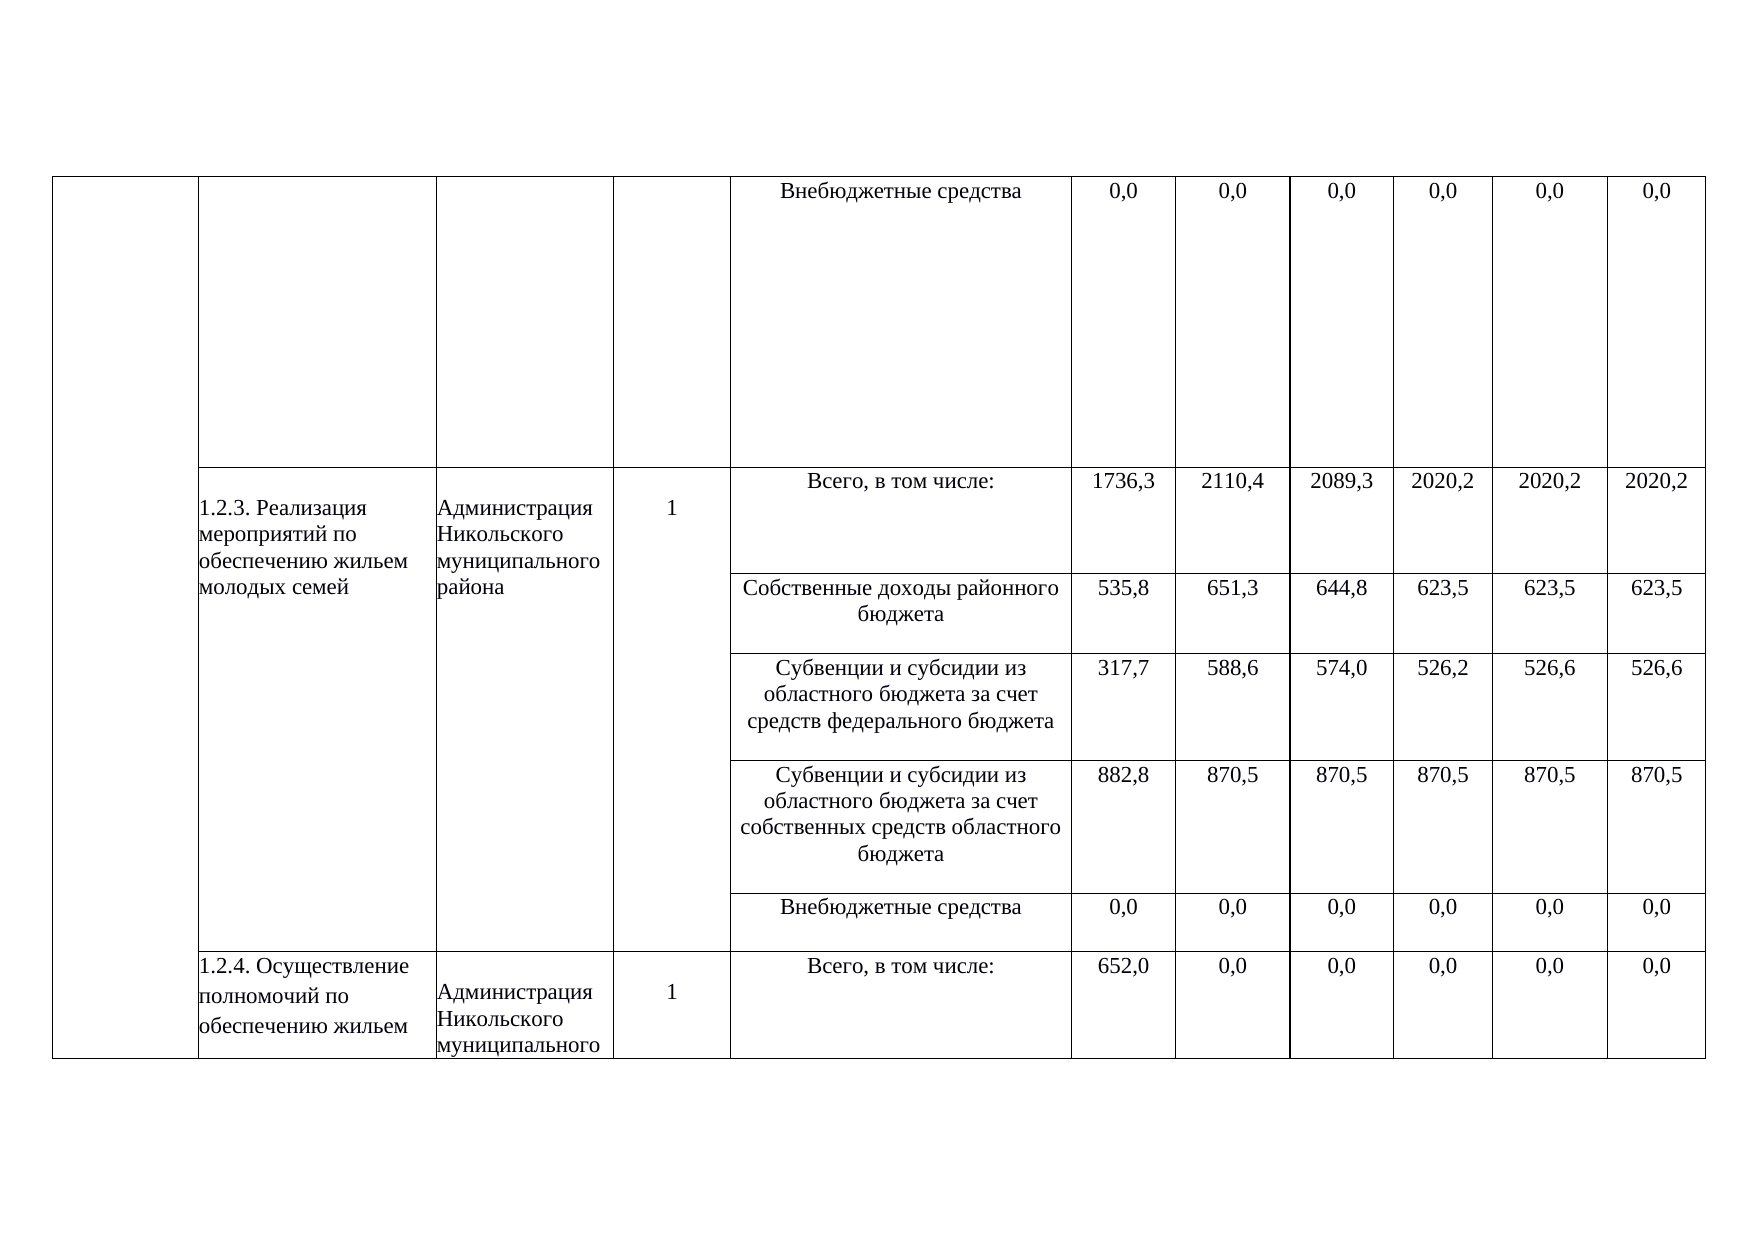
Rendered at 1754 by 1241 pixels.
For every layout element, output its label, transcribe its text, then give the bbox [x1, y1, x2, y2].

table_cell 0,0 [1072, 894, 1175, 951]
table_cell 651,3 [1176, 574, 1289, 653]
table_cell 526,2 [1394, 654, 1492, 759]
table_cell 526,6 [1608, 654, 1705, 759]
table_cell 588,6 [1176, 654, 1289, 759]
table_cell Внебюджетные средства [731, 177, 1071, 467]
table_cell 870,5 [1608, 761, 1705, 892]
table_cell Всего, в том числе: [731, 952, 1071, 1057]
table_cell Администрация Никольского муниципального района [437, 468, 613, 951]
table_cell 1 [614, 468, 730, 951]
table_cell 882,8 [1072, 761, 1175, 892]
table_cell 574,0 [1291, 654, 1393, 759]
table_cell 0,0 [1493, 952, 1607, 1057]
table_cell 1 [614, 952, 730, 1057]
table_cell 0,0 [1493, 894, 1607, 951]
table_cell 623,5 [1493, 574, 1607, 653]
table_cell 0,0 [1176, 952, 1289, 1057]
table_cell 0,0 [1291, 952, 1393, 1057]
table_cell 1.2.3. Реализация мероприятий по обеспечению жильем молодых семей [199, 468, 436, 951]
table_cell 1736,3 [1072, 468, 1175, 573]
table_cell 0,0 [1493, 177, 1607, 467]
table_cell 0,0 [1394, 952, 1492, 1057]
table_cell 870,5 [1291, 761, 1393, 892]
table_cell 0,0 [1072, 177, 1175, 467]
table_cell 870,5 [1493, 761, 1607, 892]
table_cell 0,0 [1608, 894, 1705, 951]
table_cell 870,5 [1394, 761, 1492, 892]
table_cell 2020,2 [1394, 468, 1492, 573]
table_cell 0,0 [1291, 177, 1393, 467]
table_cell 526,6 [1493, 654, 1607, 759]
table_cell 0,0 [1608, 952, 1705, 1057]
table_cell 652,0 [1072, 952, 1175, 1057]
table_cell 2089,3 [1291, 468, 1393, 573]
table_cell 623,5 [1608, 574, 1705, 653]
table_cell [199, 952, 436, 1057]
table_cell 870,5 [1176, 761, 1289, 892]
table_cell 0,0 [1394, 894, 1492, 951]
table_cell Всего, в том числе: [731, 468, 1071, 573]
table_cell 0,0 [1394, 177, 1492, 467]
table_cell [437, 952, 613, 1057]
table_cell 0,0 [1291, 894, 1393, 951]
table_cell 2020,2 [1493, 468, 1607, 573]
table_cell Внебюджетные средства [731, 894, 1071, 951]
table_cell 623,5 [1394, 574, 1492, 653]
table_cell 0,0 [1176, 894, 1289, 951]
table_cell 535,8 [1072, 574, 1175, 653]
table_cell Субвенции и субсидии из областного бюджета за счет средств федерального бюджета [731, 654, 1071, 759]
table_cell Собственные доходы районного бюджета [731, 574, 1071, 653]
table_cell 0,0 [1176, 177, 1289, 467]
table_cell 2110,4 [1176, 468, 1289, 573]
table_cell 2020,2 [1608, 468, 1705, 573]
table_cell 317,7 [1072, 654, 1175, 759]
table_cell 0,0 [1608, 177, 1705, 467]
table_cell 644,8 [1291, 574, 1393, 653]
table_cell Субвенции и субсидии из областного бюджета за счет собственных средств областного бюджета [731, 761, 1071, 892]
